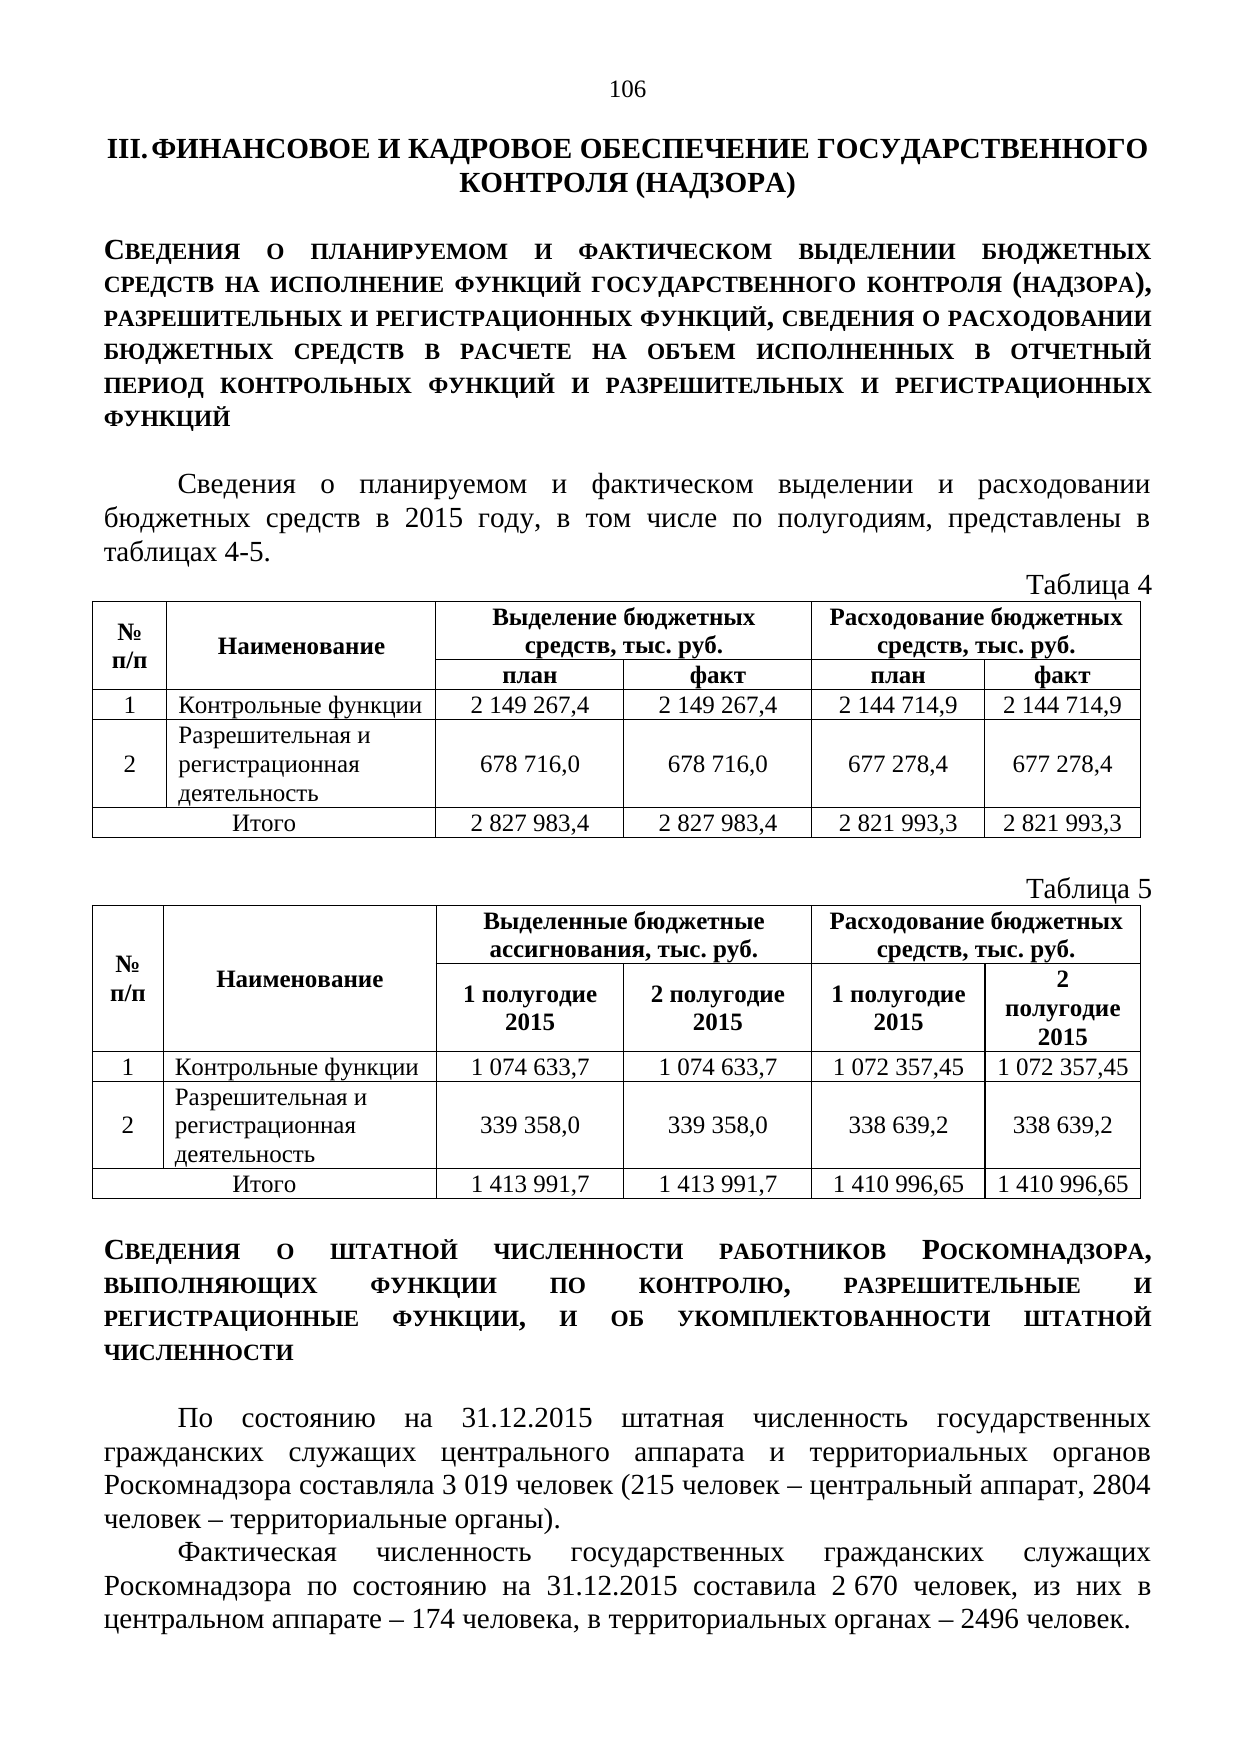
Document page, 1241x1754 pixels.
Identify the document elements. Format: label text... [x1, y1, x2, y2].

table_cell 338 639,2 [986, 1082, 1140, 1168]
table_cell 1 413 991,7 [437, 1169, 623, 1198]
table_header № п/п [93, 602, 166, 689]
table_cell Разрешительная и регистрационная деятельность [164, 1082, 436, 1168]
table_cell 1 410 996,65 [812, 1169, 984, 1198]
subtitle Сведения о штатной численности работников Роскомнадзора, выполняющих функции по контролю, разрешительные и регистрационные функции, и об укомплектованности штатной численности [103, 1232, 1152, 1367]
table_header № п/п [93, 906, 163, 1051]
table_cell 1 [93, 1052, 163, 1081]
text Таблица 4 [103, 567, 1152, 601]
table_header Выделенные бюджетные ассигнования, тыс. руб. [437, 906, 811, 963]
table_cell 2 144 714,9 [812, 690, 984, 719]
table_cell 1 полугодие 2015 [437, 964, 623, 1051]
table_cell план [812, 660, 984, 689]
table_cell 678 716,0 [624, 720, 811, 807]
table_cell 1 072 357,45 [812, 1052, 984, 1081]
table_header Расходование бюджетных средств, тыс. руб. [812, 602, 1140, 659]
table_cell Контрольные функции [164, 1052, 436, 1081]
table_cell 1 074 633,7 [624, 1052, 811, 1081]
text Таблица 5 [103, 871, 1152, 905]
text Сведения о планируемом и фактическом выделении и расходовании бюджетных средств в 2015 году, в том числе по полугодиям, представлены в таблицах 4-5. [103, 467, 1152, 567]
table_cell 2 827 983,4 [624, 808, 811, 837]
table_cell 1 074 633,7 [437, 1052, 623, 1081]
table_cell 2 полугодие 2015 [986, 964, 1140, 1051]
table_header Расходование бюджетных средств, тыс. руб. [812, 906, 1140, 963]
list ФИНАНСОВОЕ И КАДРОВОЕ ОБЕСПЕЧЕНИЕ ГОСУДАРСТВЕННОГО КОНТРОЛЯ (НАДЗОРА) [103, 131, 1152, 198]
table_header Наименование [164, 906, 436, 1051]
table_header Выделение бюджетных средств, тыс. руб. [436, 602, 811, 659]
table_cell 2 821 993,3 [985, 808, 1140, 837]
table_cell 1 413 991,7 [624, 1169, 811, 1198]
table_cell 2 149 267,4 [436, 690, 623, 719]
table_cell 2 144 714,9 [985, 690, 1140, 719]
table_cell 2 [93, 720, 166, 807]
subtitle Сведения о планируемом и фактическом выделении бюджетных средств на исполнение функций государственного контроля (надзора), разрешительных и регистрационных функций, сведения о расходовании бюджетных средств в расчете на объем исполненных в отчетный период контрольных функций и разрешительных и регистрационных функций [103, 232, 1152, 433]
table_cell Итого [93, 1169, 436, 1198]
table_cell 338 639,2 [812, 1082, 984, 1168]
table_cell 1 полугодие 2015 [812, 964, 984, 1051]
table_cell Итого [93, 808, 435, 837]
table_cell 2 [93, 1082, 163, 1168]
text Фактическая численность государственных гражданских служащих Роскомнадзора по состоянию на 31.12.2015 составила 2 670 человек, из них в центральном аппарате – 174 человека, в территориальных органах – 2496 человек. [103, 1534, 1152, 1635]
table_cell 677 278,4 [985, 720, 1140, 807]
table_cell 1 072 357,45 [986, 1052, 1140, 1081]
table_cell 1 410 996,65 [986, 1169, 1140, 1198]
table_cell 2 полугодие 2015 [624, 964, 811, 1051]
table_cell 2 821 993,3 [812, 808, 984, 837]
table_cell 2 149 267,4 [624, 690, 811, 719]
text По состоянию на 31.12.2015 штатная численность государственных гражданских служащих центрального аппарата и территориальных органов Роскомнадзора составляла 3 019 человек (215 человек – центральный аппарат, 2804 человек – территориальные органы). [103, 1400, 1152, 1534]
table_cell 678 716,0 [436, 720, 623, 807]
table_cell 2 827 983,4 [436, 808, 623, 837]
table_cell 677 278,4 [812, 720, 984, 807]
table_cell Разрешительная и регистрационная деятельность [167, 720, 435, 807]
table_cell план [436, 660, 623, 689]
table_cell Контрольные функции [167, 690, 435, 719]
table_header Наименование [167, 602, 435, 689]
table_cell факт [624, 660, 811, 689]
table_cell 339 358,0 [624, 1082, 811, 1168]
table_cell 339 358,0 [437, 1082, 623, 1168]
table_cell 1 [93, 690, 166, 719]
table_cell факт [985, 660, 1140, 689]
